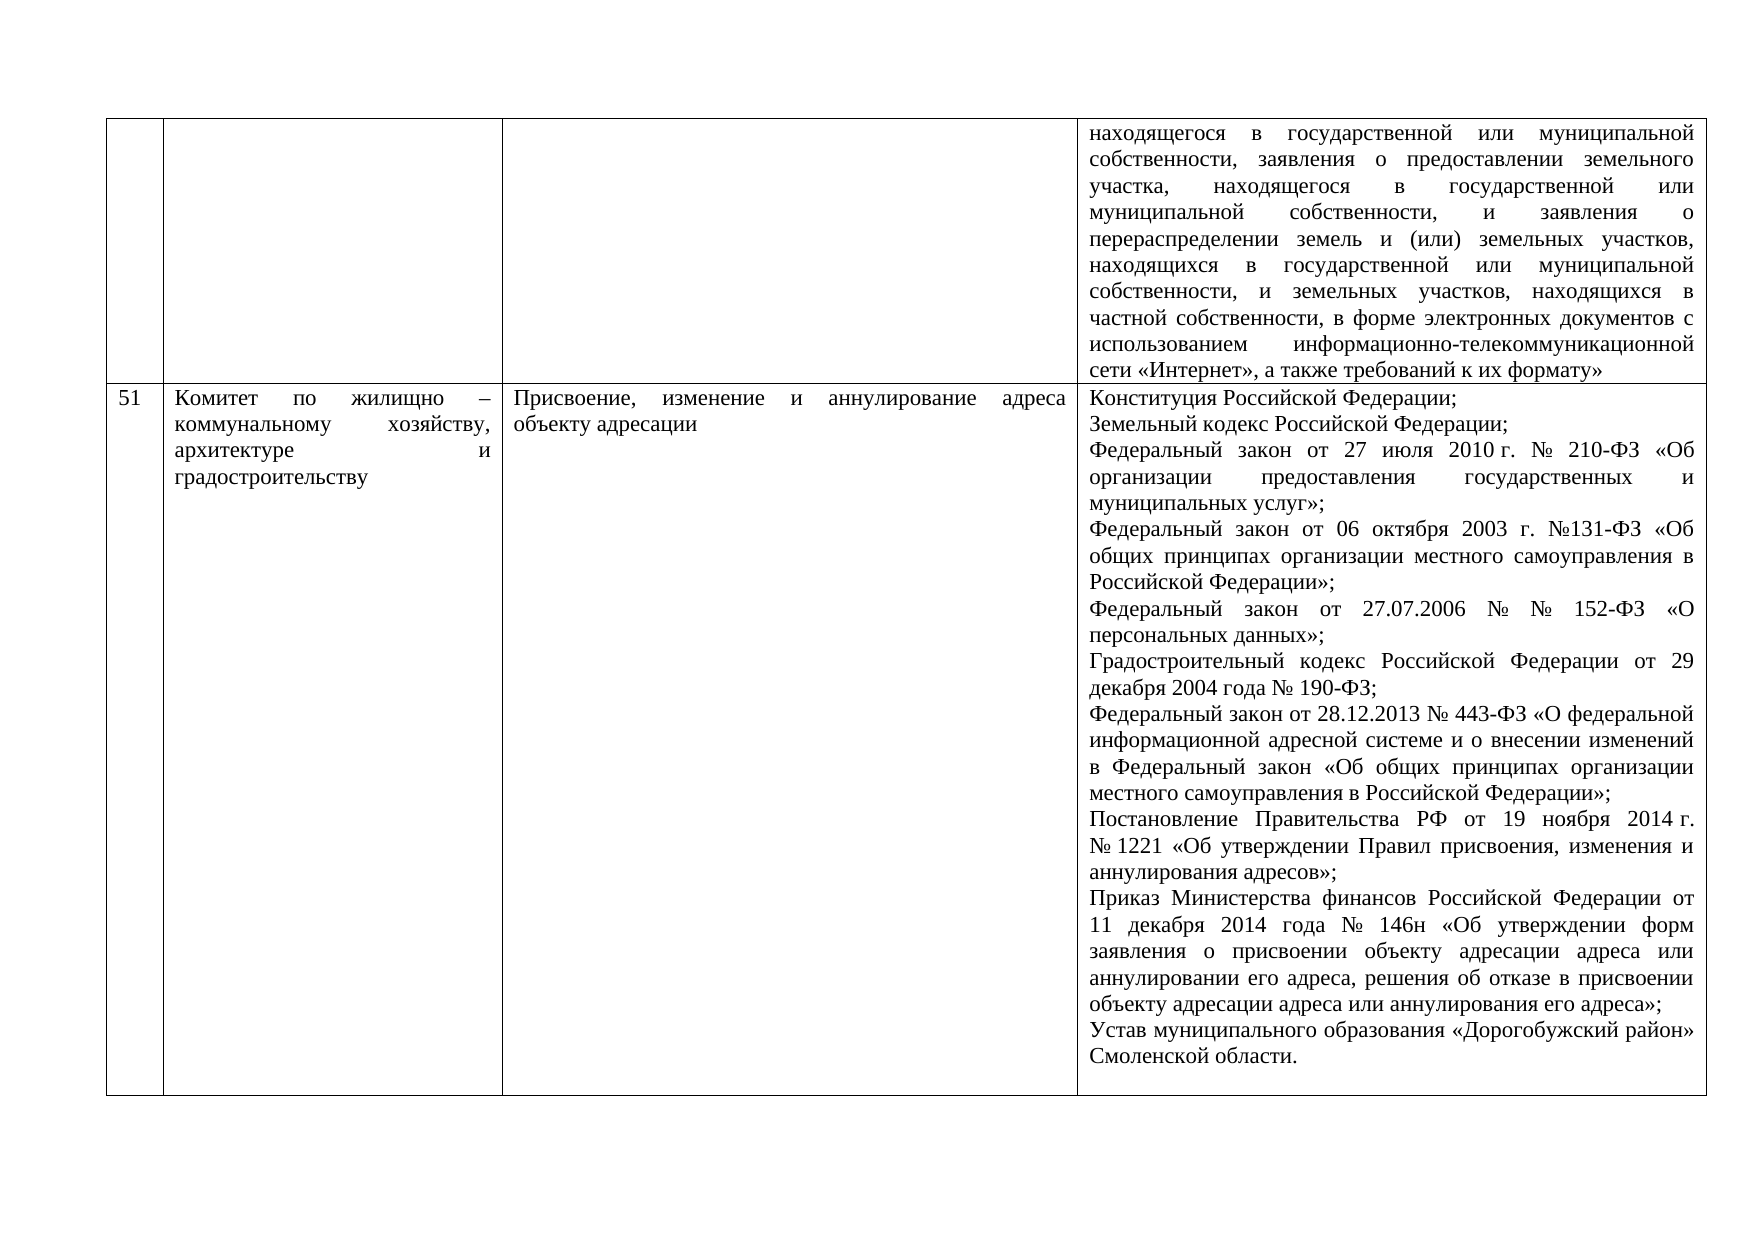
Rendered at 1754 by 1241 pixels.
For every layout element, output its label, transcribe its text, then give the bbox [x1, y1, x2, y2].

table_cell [164, 119, 502, 383]
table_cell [1078, 119, 1706, 383]
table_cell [503, 119, 1077, 383]
table_cell Присвоение, изменение и аннулирование адреса объекту адресации [503, 384, 1077, 1095]
table_cell Конституция Российской Федерации; Земельный кодекс Российской Федерации; Федеральный закон от 27 июля 2010 г. № 210-ФЗ «Об организации предоставления государственных и муниципальных услуг»; Федеральный закон от 06 октября 2003 г. №131-ФЗ «Об общих принципах организации местного самоуправления в Российской Федерации»; Федеральный закон от 27.07.2006 № № 152-ФЗ «О персональных данных»; Градостроительный кодекс Российской Федерации от 29 декабря 2004 года № 190-ФЗ; Федеральный закон от 28.12.2013 № 443-ФЗ «О федеральной информационной адресной системе и о внесении изменений в Федеральный закон «Об общих принципах организации местного самоуправления в Российской Федерации»; Постановление Правительства РФ от 19 ноября 2014 г. № 1221 «Об утверждении Правил присвоения, изменения и аннулирования адресов»; Приказ Министерства финансов Российской Федерации от 11 декабря 2014 года № 146н «Об утверждении форм заявления о присвоении объекту адресации адреса или аннулировании его адреса, решения об отказе в присвоении объекту адресации адреса или аннулирования его адреса»; Устав муниципального образования «Дорогобужский район» Смоленской области. [1078, 384, 1706, 1095]
table_cell 51 [107, 384, 163, 1095]
table_cell Комитет по жилищно – коммунальному хозяйству, архитектуре и градостроительству [164, 384, 502, 1095]
table_cell 50 [107, 119, 163, 383]
